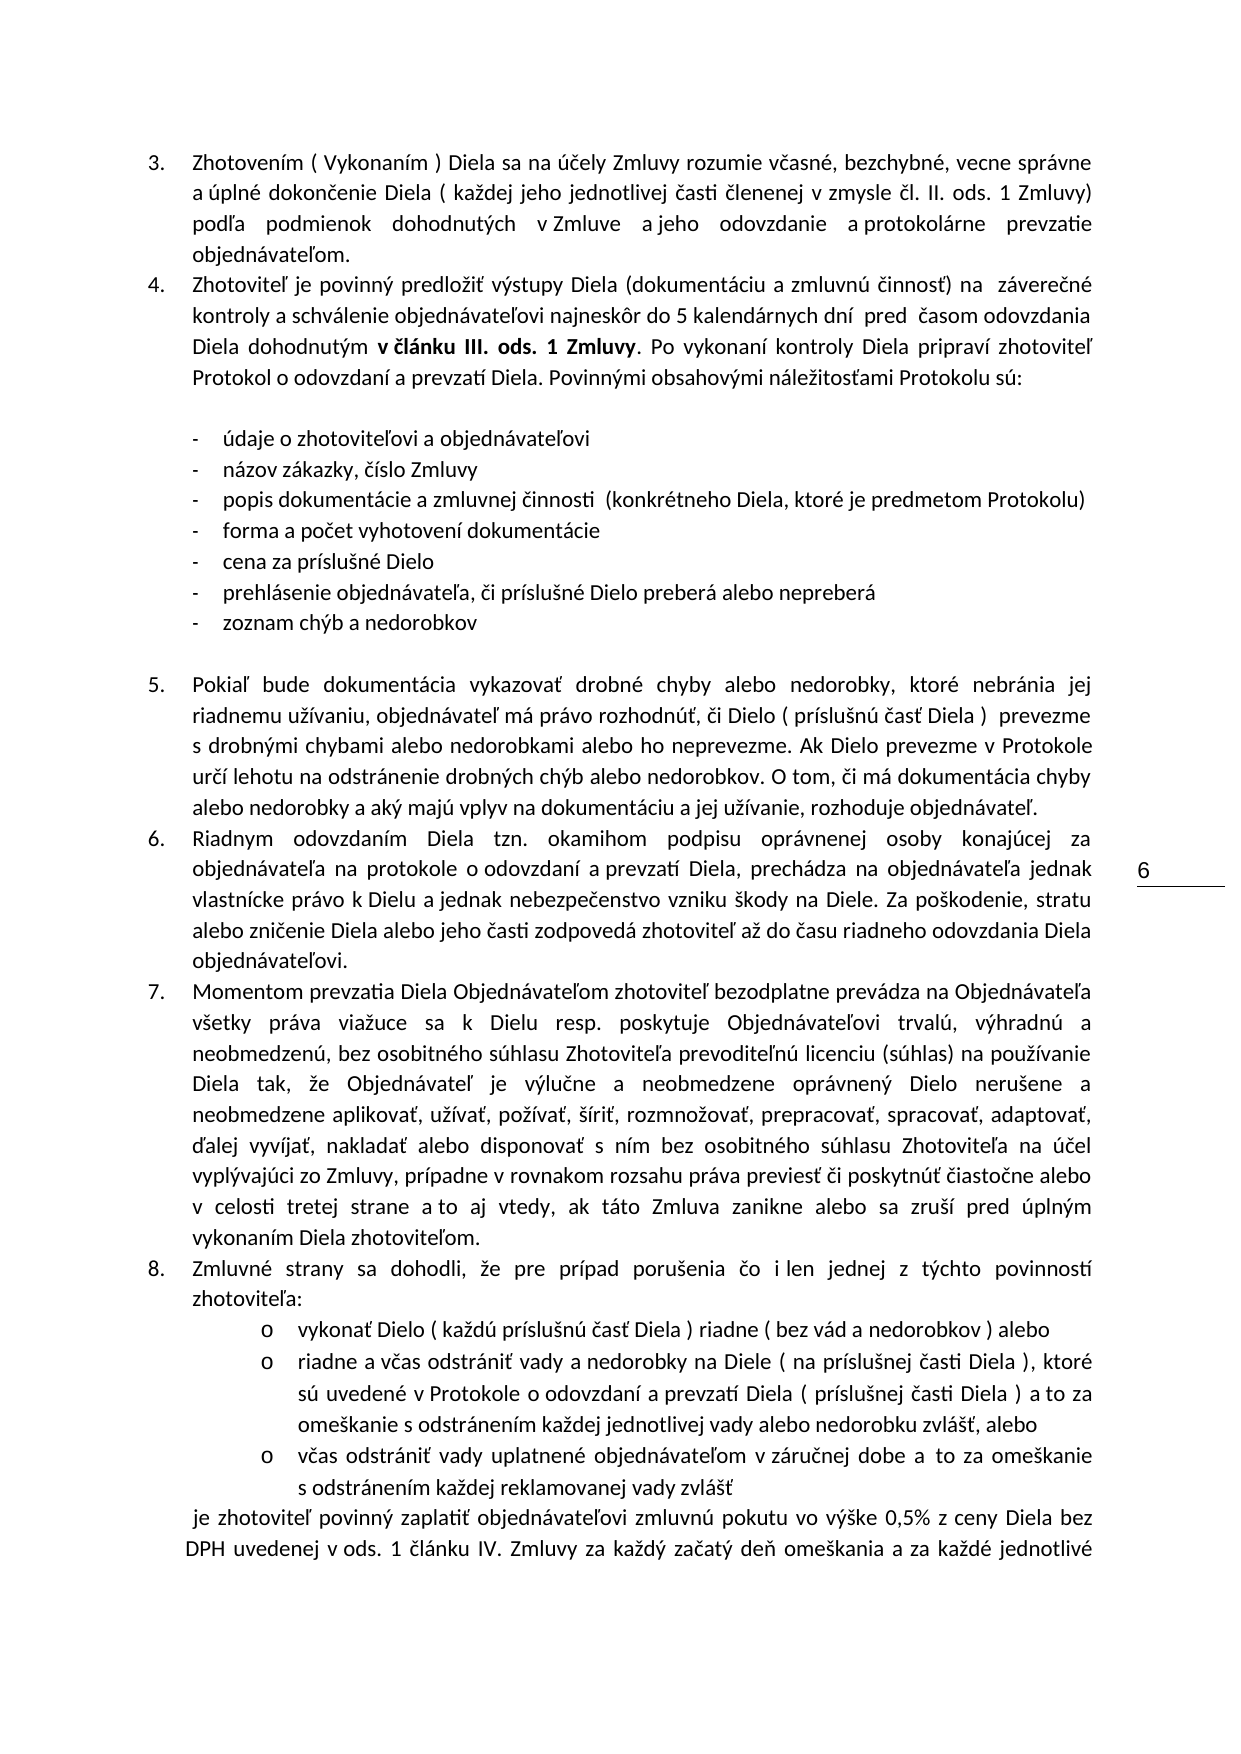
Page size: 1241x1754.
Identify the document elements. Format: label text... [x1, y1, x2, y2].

list vykonať Dielo ( každú príslušnú časť Diela ) riadne ( bez vád a nedorobkov ) alebo [260, 1315, 1093, 1344]
list Pokiaľ bude dokumentácia vykazovať drobné chyby alebo nedorobky, ktoré nebránia jej riadnemu užívaniu, objednávateľ má právo rozhodnúť, či Dielo ( príslušnú časť Diela ) prevezme s drobnými chybami alebo nedorobkami alebo ho neprevezme. Ak Dielo prevezme v Protokole určí lehotu na odstránenie drobných chýb alebo nedorobkov. O tom, či má dokumentácia chyby alebo nedorobky a aký majú vplyv na dokumentáciu a jej užívanie, rozhoduje objednávateľ. [148, 670, 1093, 821]
list Zhotovením ( Vykonaním ) Diela sa na účely Zmluvy rozumie včasné, bezchybné, vecne správne a úplné dokončenie Diela ( každej jeho jednotlivej časti členenej v zmysle čl. II. ods. 1 Zmluvy) podľa podmienok dohodnutých v Zmluve a jeho odovzdanie a protokolárne prevzatie objednávateľom. [148, 148, 1093, 268]
list včas odstrániť vady uplatnené objednávateľom v záručnej dobe a to za omeškanie s odstránením každej reklamovanej vady zvlášť [260, 1441, 1093, 1501]
list Riadnym odovzdaním Diela tzn. okamihom podpisu oprávnenej osoby konajúcej za objednávateľa na protokole o odovzdaní a prevzatí Diela, prechádza na objednávateľa jednak vlastnícke právo k Dielu a jednak nebezpečenstvo vzniku škody na Diele. Za poškodenie, stratu alebo zničenie Diela alebo jeho časti zodpovedá zhotoviteľ až do času riadneho odovzdania Diela objednávateľovi. [148, 824, 1093, 974]
list údaje o zhotoviteľovi a objednávateľovi [192, 424, 1093, 452]
list popis dokumentácie a zmluvnej činnosti (konkrétneho Diela, ktoré je predmetom Protokolu) [192, 486, 1093, 514]
list zoznam chýb a nedorobkov [192, 608, 1093, 637]
list Zmluvné strany sa dohodli, že pre prípad porušenia čo i len jednej z týchto povinností zhotoviteľa: [148, 1254, 1093, 1313]
list Zhotoviteľ je povinný predložiť výstupy Diela (dokumentáciu a zmluvnú činnosť) na záverečné kontroly a schválenie objednávateľovi najneskôr do 5 kalendárnych dní pred časom odovzdania Diela dohodnutým v článku III. ods. 1 Zmluvy. Po vykonaní kontroly Diela pripraví zhotoviteľ Protokol o odovzdaní a prevzatí Diela. Povinnými obsahovými náležitosťami Protokolu sú: [148, 271, 1093, 391]
list riadne a včas odstrániť vady a nedorobky na Diele ( na príslušnej časti Diela ), ktoré sú uvedené v Protokole o odovzdaní a prevzatí Diela ( príslušnej časti Diela ) a to za omeškanie s odstránením každej jednotlivej vady alebo nedorobku zvlášť, alebo [260, 1347, 1093, 1438]
list Momentom prevzatia Diela Objednávateľom zhotoviteľ bezodplatne prevádza na Objednávateľa všetky práva viažuce sa k Dielu resp. poskytuje Objednávateľovi trvalú, výhradnú a neobmedzenú, bez osobitného súhlasu Zhotoviteľa prevoditeľnú licenciu (súhlas) na používanie Diela tak, že Objednávateľ je výlučne a neobmedzene oprávnený Dielo nerušene a neobmedzene aplikovať, užívať, požívať, šíriť, rozmnožovať, prepracovať, spracovať, adaptovať, ďalej vyvíjať, nakladať alebo disponovať s ním bez osobitného súhlasu Zhotoviteľa na účel vyplývajúci zo Zmluvy, prípadne v rovnakom rozsahu práva previesť či poskytnúť čiastočne alebo v celosti tretej strane a to aj vtedy, ak táto Zmluva zanikne alebo sa zruší pred úplným vykonaním Diela zhotoviteľom. [148, 977, 1093, 1251]
list prehlásenie objednávateľa, či príslušné Dielo preberá alebo nepreberá [192, 578, 1093, 606]
list názov zákazky, číslo Zmluvy [192, 455, 1093, 483]
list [185, 1503, 1093, 1562]
list forma a počet vyhotovení dokumentácie [192, 516, 1093, 544]
list cena za príslušné Dielo [192, 547, 1093, 575]
